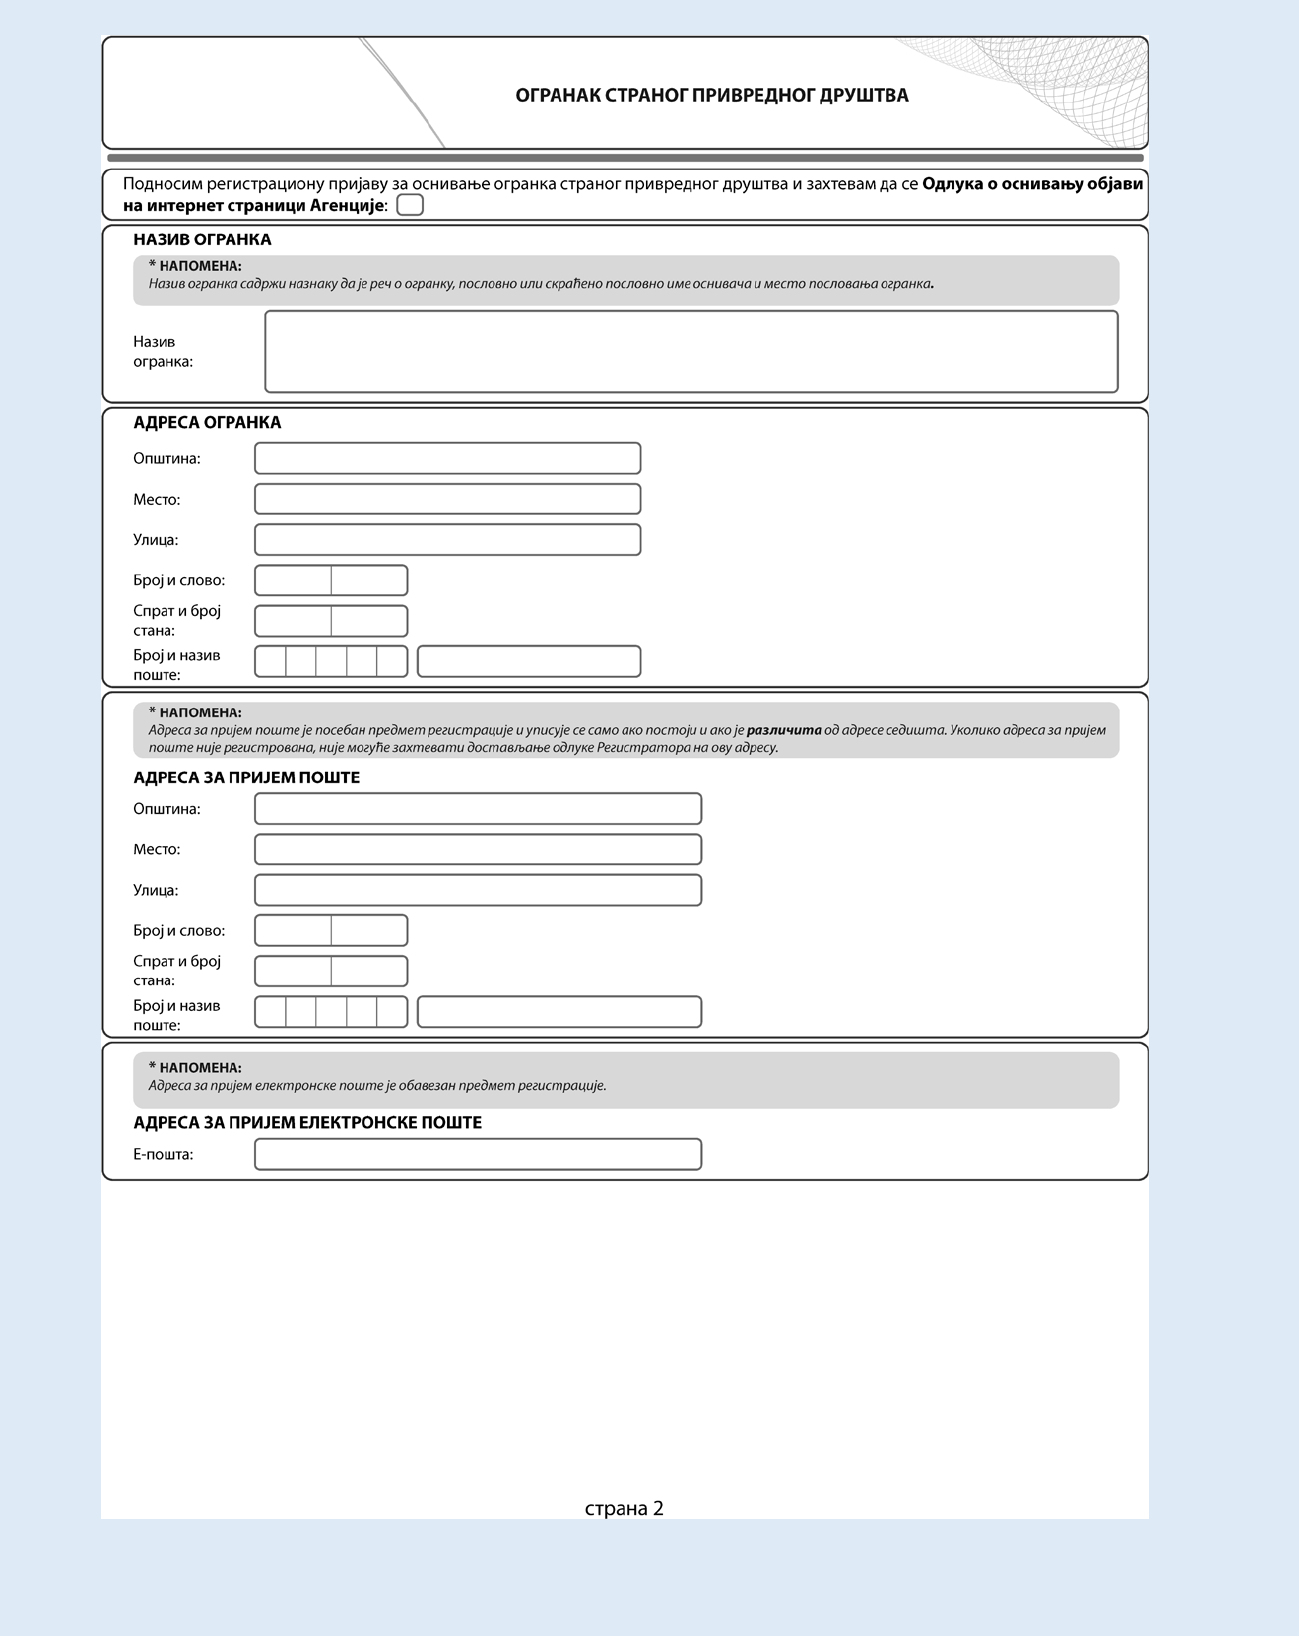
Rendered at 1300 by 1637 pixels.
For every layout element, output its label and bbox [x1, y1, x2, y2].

picture [101, 35, 1149, 1519]
